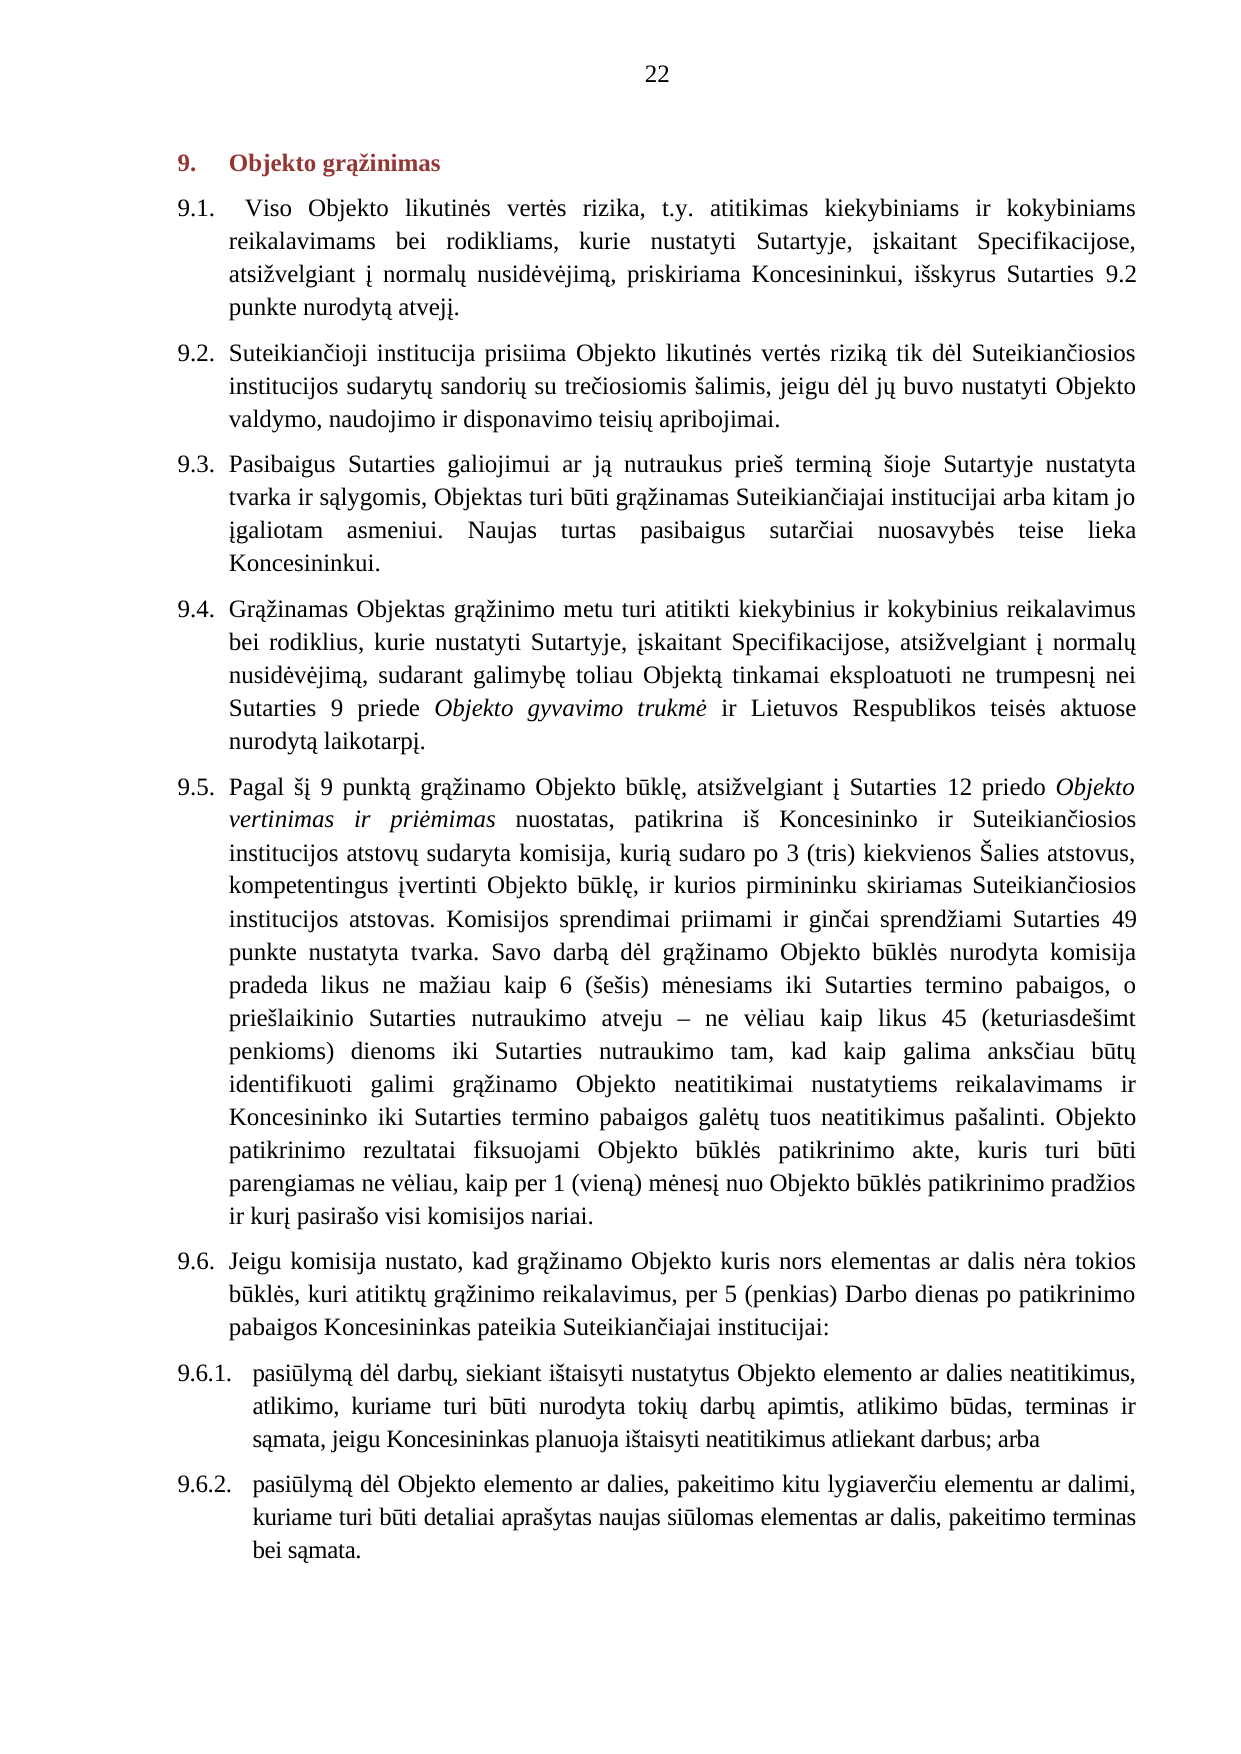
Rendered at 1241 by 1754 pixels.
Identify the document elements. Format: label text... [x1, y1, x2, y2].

text Pasibaigus Sutarties galiojimui ar ją nutraukus prieš terminą šioje Sutartyje nustatyta tvarka ir sąlygomis, Objektas turi būti grąžinamas Suteikiančiajai institucijai arba kitam jo įgaliotam asmeniui. Naujas turtas pasibaigus sutarčiai nuosavybės teise lieka Koncesininkui. [177, 449, 1137, 577]
text Viso Objekto likutinės vertės rizika, t.y. atitikimas kiekybiniams ir kokybiniams reikalavimams bei rodikliams, kurie nustatyti Sutartyje, įskaitant Specifikacijose, atsižvelgiant į normalų nusidėvėjimą, priskiriama Koncesininkui, išskyrus Sutarties 9.2 punkte nurodytą atvejį. [177, 193, 1137, 321]
text pasiūlymą dėl Objekto elemento ar dalies, pakeitimo kitu lygiaverčiu elementu ar dalimi, kuriame turi būti detaliai aprašytas naujas siūlomas elementas ar dalis, pakeitimo terminas bei sąmata. [177, 1469, 1137, 1564]
text Jeigu komisija nustato, kad grąžinamo Objekto kuris nors elementas ar dalis nėra tokios būklės, kuri atitiktų grąžinimo reikalavimus, per 5 (penkias) Darbo dienas po patikrinimo pabaigos Koncesininkas pateikia Suteikiančiajai institucijai: [177, 1246, 1137, 1341]
text Suteikiančioji institucija prisiima Objekto likutinės vertės riziką tik dėl Suteikiančiosios institucijos sudarytų sandorių su trečiosiomis šalimis, jeigu dėl jų buvo nustatyti Objekto valdymo, naudojimo ir disponavimo teisių apribojimai. [177, 338, 1137, 433]
text Grąžinamas Objektas grąžinimo metu turi atitikti kiekybinius ir kokybinius reikalavimus bei rodiklius, kurie nustatyti Sutartyje, įskaitant Specifikacijose, atsižvelgiant į normalų nusidėvėjimą, sudarant galimybę toliau Objektą tinkamai eksploatuoti ne trumpesnį nei Sutarties 9 priede Objekto gyvavimo trukmė ir Lietuvos Respublikos teisės aktuose nurodytą laikotarpį. [177, 594, 1137, 755]
text pasiūlymą dėl darbų, siekiant ištaisyti nustatytus Objekto elemento ar dalies neatitikimus, atlikimo, kuriame turi būti nurodyta tokių darbų apimtis, atlikimo būdas, terminas ir sąmata, jeigu Koncesininkas planuoja ištaisyti neatitikimus atliekant darbus; arba [177, 1358, 1137, 1453]
text Pagal šį 9 punktą grąžinamo Objekto būklę, atsižvelgiant į Sutarties 12 priedo Objekto vertinimas ir priėmimas nuostatas, patikrina iš Koncesininko ir Suteikiančiosios institucijos atstovų sudaryta komisija, kurią sudaro po 3 (tris) kiekvienos Šalies atstovus, kompetentingus įvertinti Objekto būklę, ir kurios pirmininku skiriamas Suteikiančiosios institucijos atstovas. Komisijos sprendimai priimami ir ginčai sprendžiami Sutarties 49 punkte nustatyta tvarka. Savo darbą dėl grąžinamo Objekto būklės nurodyta komisija pradeda likus ne mažiau kaip 6 (šešis) mėnesiams iki Sutarties termino pabaigos, o priešlaikinio Sutarties nutraukimo atveju – ne vėliau kaip likus 45 (keturiasdešimt penkioms) dienoms iki Sutarties nutraukimo tam, kad kaip galima anksčiau būtų identifikuoti galimi grąžinamo Objekto neatitikimai nustatytiems reikalavimams ir Koncesininko iki Sutarties termino pabaigos galėtų tuos neatitikimus pašalinti. Objekto patikrinimo rezultatai fiksuojami Objekto būklės patikrinimo akte, kuris turi būti parengiamas ne vėliau, kaip per 1 (vieną) mėnesį nuo Objekto būklės patikrinimo pradžios ir kurį pasirašo visi komisijos nariai. [177, 772, 1137, 1229]
subtitle Objekto grąžinimas [177, 148, 1137, 176]
